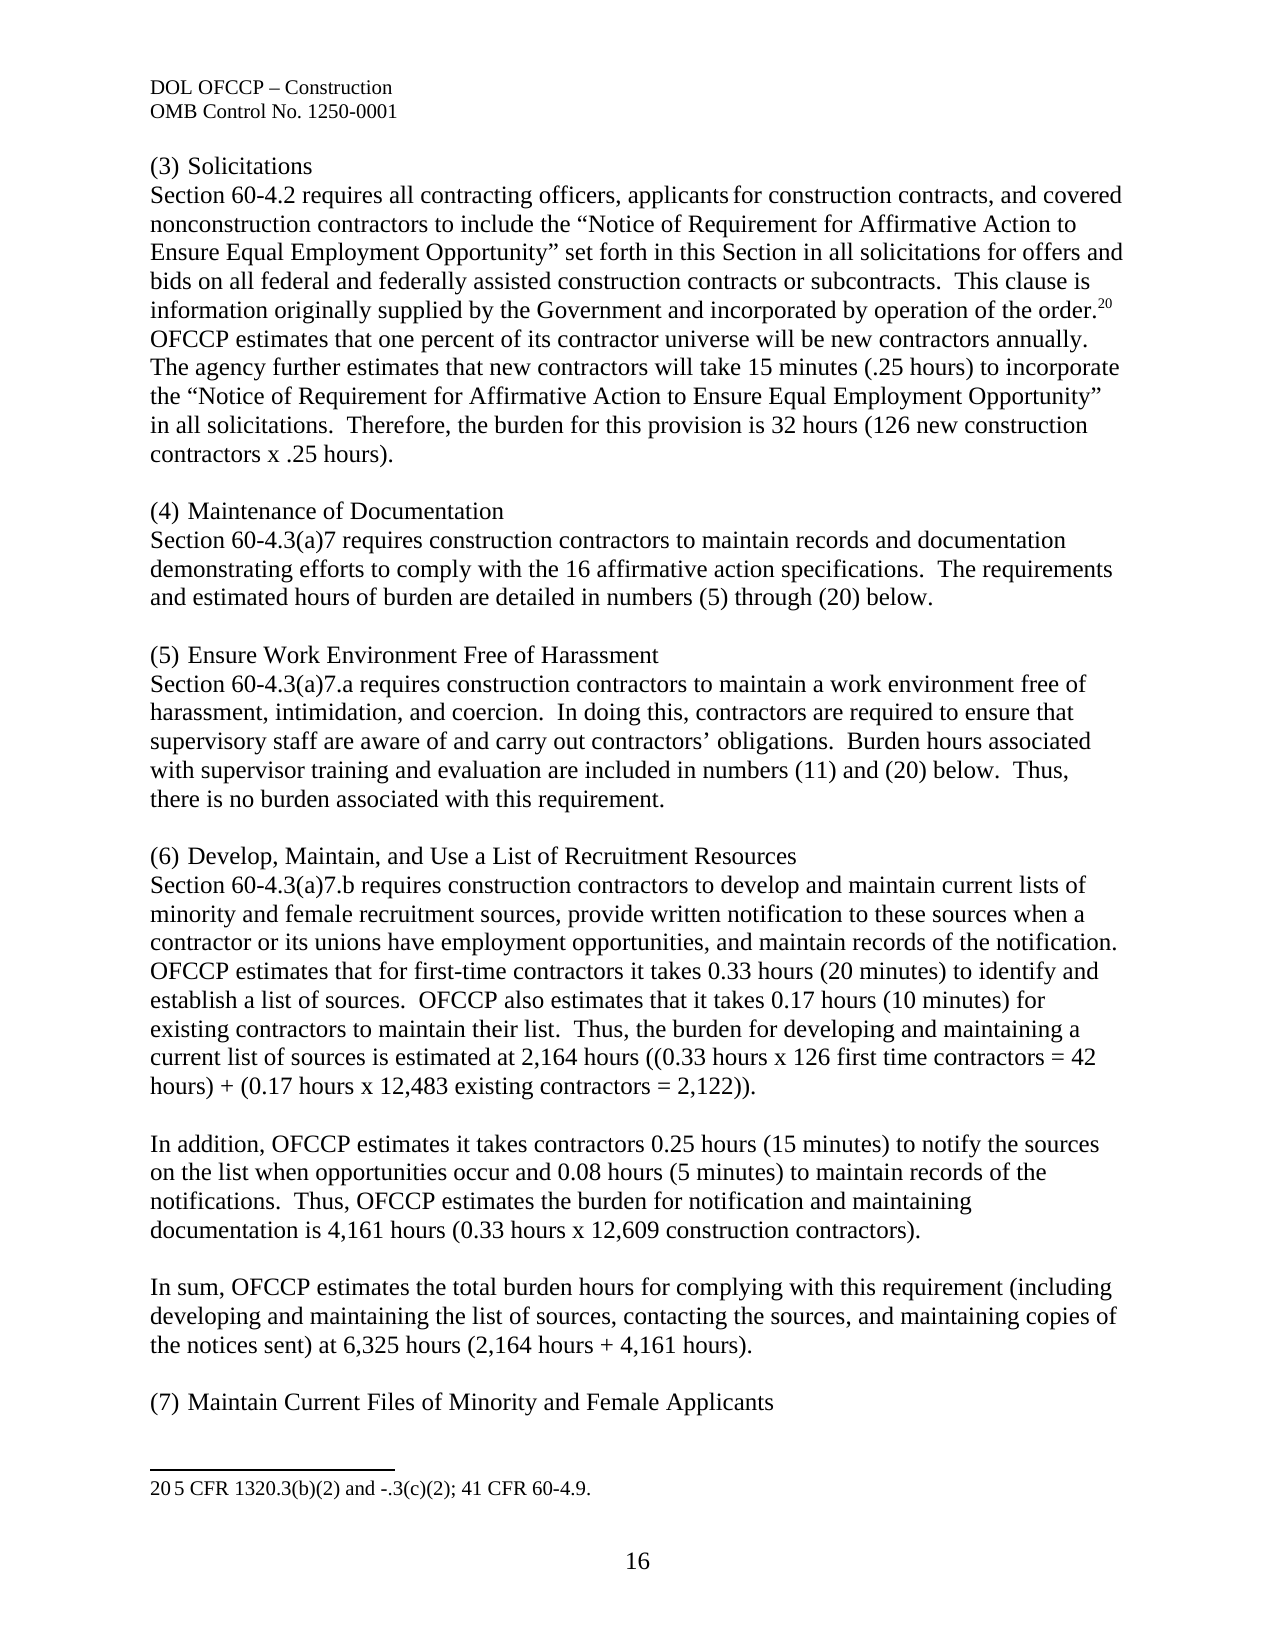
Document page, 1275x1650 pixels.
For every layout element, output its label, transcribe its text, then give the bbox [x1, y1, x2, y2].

text Section 60-4.3(a)7.a requires construction contractors to maintain a work environment free of harassment, intimidation, and coercion. In doing this, contractors are required to ensure that supervisory staff are aware of and carry out contractors’ obligations. Burden hours associated with supervisor training and evaluation are included in numbers (11) and (20) below. Thus, there is no burden associated with this requirement. [150, 669, 1125, 812]
text Section 60-4.2 requires all contracting officers, applicants for construction contracts, and covered nonconstruction contractors to include the “Notice of Requirement for Affirmative Action to Ensure Equal Employment Opportunity” set forth in this Section in all solicitations for offers and bids on all federal and federally assisted construction contracts or subcontracts. This clause is information originally supplied by the Government and incorporated by operation of the order. OFCCP estimates that one percent of its contractor universe will be new contractors annually. The agency further estimates that new contractors will take 15 minutes (.25 hours) to incorporate the “Notice of Requirement for Affirmative Action to Ensure Equal Employment Opportunity” in all solicitations. Therefore, the burden for this provision is 32 hours (126 new construction contractors x .25 hours). [150, 180, 1125, 467]
text In sum, OFCCP estimates the total burden hours for complying with this requirement (including developing and maintaining the list of sources, contacting the sources, and maintaining copies of the notices sent) at 6,325 hours (2,164 hours + 4,161 hours). [150, 1272, 1125, 1359]
text In addition, OFCCP estimates it takes contractors 0.25 hours (15 minutes) to notify the sources on the list when opportunities occur and 0.08 hours (5 minutes) to maintain records of the notifications. Thus, OFCCP estimates the burden for notification and maintaining documentation is 4,161 hours (0.33 hours x 12,609 construction contractors). [150, 1129, 1125, 1244]
text Section 60-4.3(a)7.b requires construction contractors to develop and maintain current lists of minority and female recruitment sources, provide written notification to these sources when a contractor or its unions have employment opportunities, and maintain records of the notification. OFCCP estimates that for first-time contractors it takes 0.33 hours (20 minutes) to identify and establish a list of sources. OFCCP also estimates that it takes 0.17 hours (10 minutes) for existing contractors to maintain their list. Thus, the burden for developing and maintaining a current list of sources is estimated at 2,164 hours ((0.33 hours x 126 first time contractors = 42 hours) + (0.17 hours x 12,483 existing contractors = 2,122)). [150, 870, 1125, 1100]
text Section 60-4.3(a)7 requires construction contractors to maintain records and documentation demonstrating efforts to comply with the 16 affirmative action specifications. The requirements and estimated hours of burden are detailed in numbers (5) through (20) below. [150, 525, 1125, 611]
list Develop, Maintain, and Use a List of Recruitment Resources [150, 841, 1125, 870]
list Maintain Current Files of Minority and Female Applicants [150, 1387, 1125, 1416]
list Solicitations [150, 151, 1125, 180]
list Maintenance of Documentation [150, 496, 1125, 525]
list Ensure Work Environment Free of Harassment [150, 640, 1125, 669]
